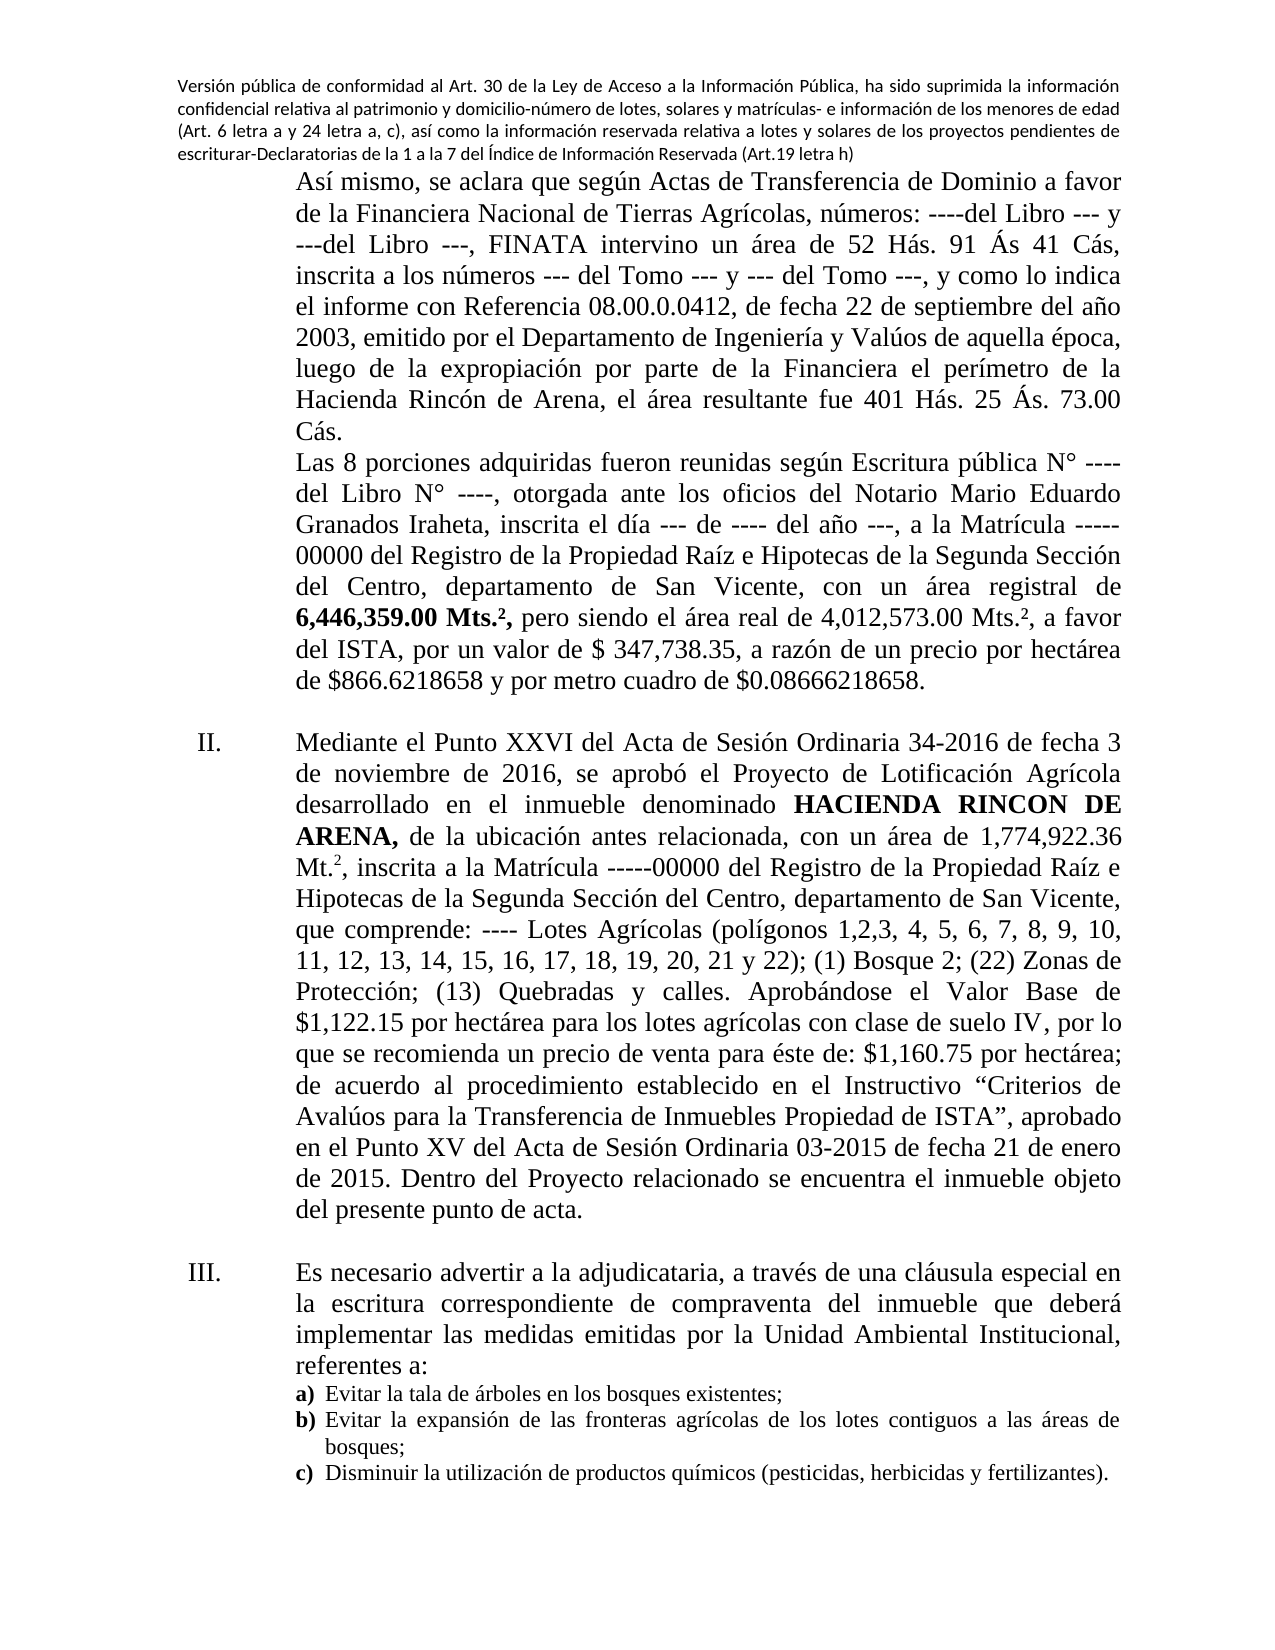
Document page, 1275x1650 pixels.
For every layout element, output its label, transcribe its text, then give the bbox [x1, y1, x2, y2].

list Es necesario advertir a la adjudicataria, a través de una cláusula especial en la escritura correspondiente de compraventa del inmueble que deberá implementar las medidas emitidas por la Unidad Ambiental Institucional, referentes a: [222, 1256, 1122, 1380]
list Disminuir la utilización de productos químicos (pesticidas, herbicidas y fertilizantes). [295, 1459, 1122, 1486]
list Evitar la expansión de las fronteras agrícolas de los lotes contiguos a las áreas de bosques; [295, 1407, 1122, 1459]
list Evitar la tala de árboles en los bosques existentes; [288, 1380, 1122, 1407]
list Así mismo, se aclara que según Actas de Transferencia de Dominio a favor de la Financiera Nacional de Tierras Agrícolas, números: ----del Libro --- y ---del Libro ---, FINATA intervino un área de 52 Hás. 91 Ás 41 Cás, inscrita a los números --- del Tomo --- y --- del Tomo ---, y como lo indica el informe con Referencia 08.00.0.0412, de fecha 22 de septiembre del año 2003, emitido por el Departamento de Ingeniería y Valúos de aquella época, luego de la expropiación por parte de la Financiera el perímetro de la Hacienda Rincón de Arena, el área resultante fue 401 Hás. 25 Ás. 73.00 Cás. [295, 166, 1122, 446]
list Mediante el Punto XXVI del Acta de Sesión Ordinaria 34-2016 de fecha 3 de noviembre de 2016, se aprobó el Proyecto de Lotificación Agrícola desarrollado en el inmueble denominado HACIENDA RINCON DE ARENA, de la ubicación antes relacionada, con un área de 1,774,922.36 Mt.2, inscrita a la Matrícula -----00000 del Registro de la Propiedad Raíz e Hipotecas de la Segunda Sección del Centro, departamento de San Vicente, que comprende: ---- Lotes Agrícolas (polígonos 1,2,3, 4, 5, 6, 7, 8, 9, 10, 11, 12, 13, 14, 15, 16, 17, 18, 19, 20, 21 y 22); (1) Bosque 2; (22) Zonas de Protección; (13) Quebradas y calles. Aprobándose el Valor Base de $1,122.15 por hectárea para los lotes agrícolas con clase de suelo IV, por lo que se recomienda un precio de venta para éste de: $1,160.75 por hectárea; de acuerdo al procedimiento establecido en el Instructivo “Criterios de Avalúos para la Transferencia de Inmuebles Propiedad de ISTA”, aprobado en el Punto XV del Acta de Sesión Ordinaria 03-2015 de fecha 21 de enero de 2015. Dentro del Proyecto relacionado se encuentra el inmueble objeto del presente punto de acta. [222, 726, 1122, 1224]
list Las 8 porciones adquiridas fueron reunidas según Escritura pública N° ---- del Libro N° ----, otorgada ante los oficios del Notario Mario Eduardo Granados Iraheta, inscrita el día --- de ---- del año ---, a la Matrícula -----00000 del Registro de la Propiedad Raíz e Hipotecas de la Segunda Sección del Centro, departamento de San Vicente, con un área registral de 6,446,359.00 Mts.², pero siendo el área real de 4,012,573.00 Mts.², a favor del ISTA, por un valor de $ 347,738.35, a razón de un precio por hectárea de $866.6218658 y por metro cuadro de $0.08666218658. [295, 446, 1122, 695]
